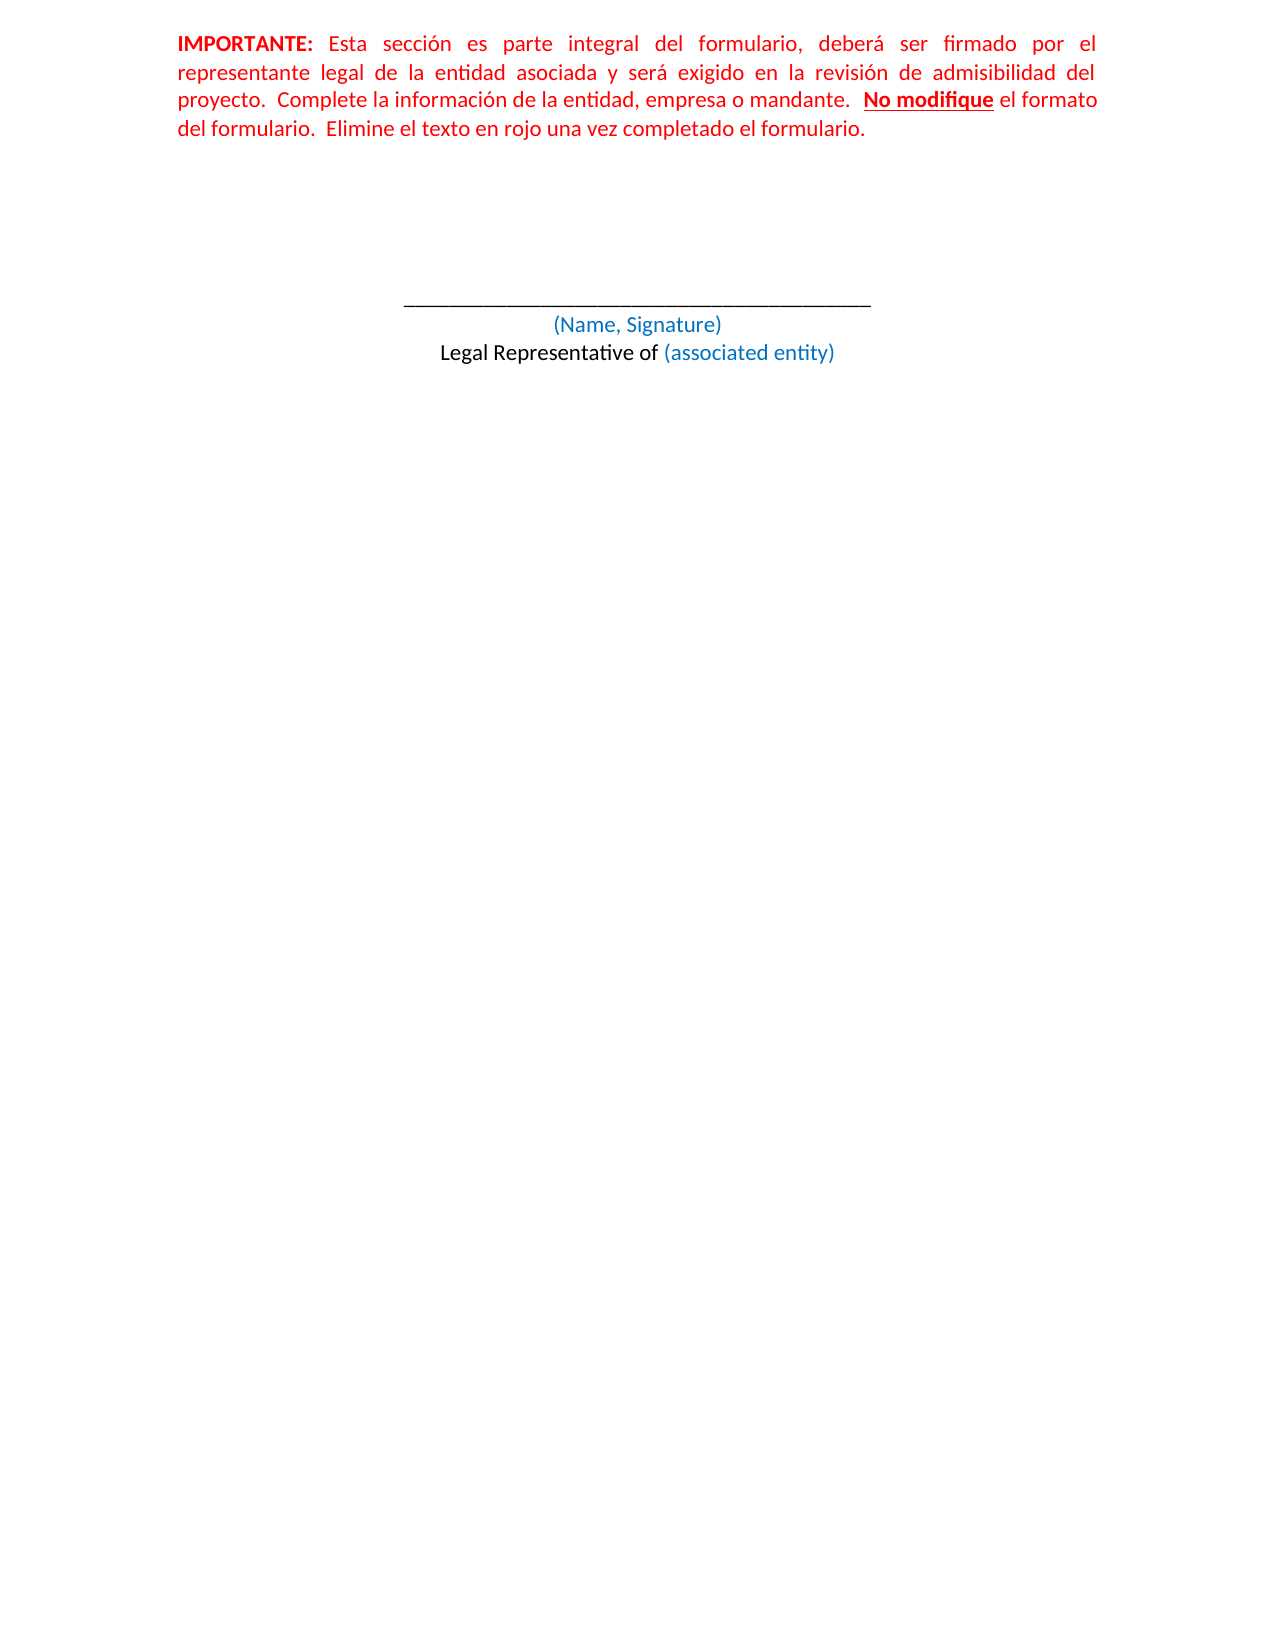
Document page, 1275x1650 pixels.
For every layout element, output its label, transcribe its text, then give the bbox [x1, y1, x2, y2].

text (Name, Signature) [177, 310, 1098, 338]
text _________________________________________ [177, 282, 1098, 310]
text Legal Representative of (associated entity) [177, 338, 1098, 366]
